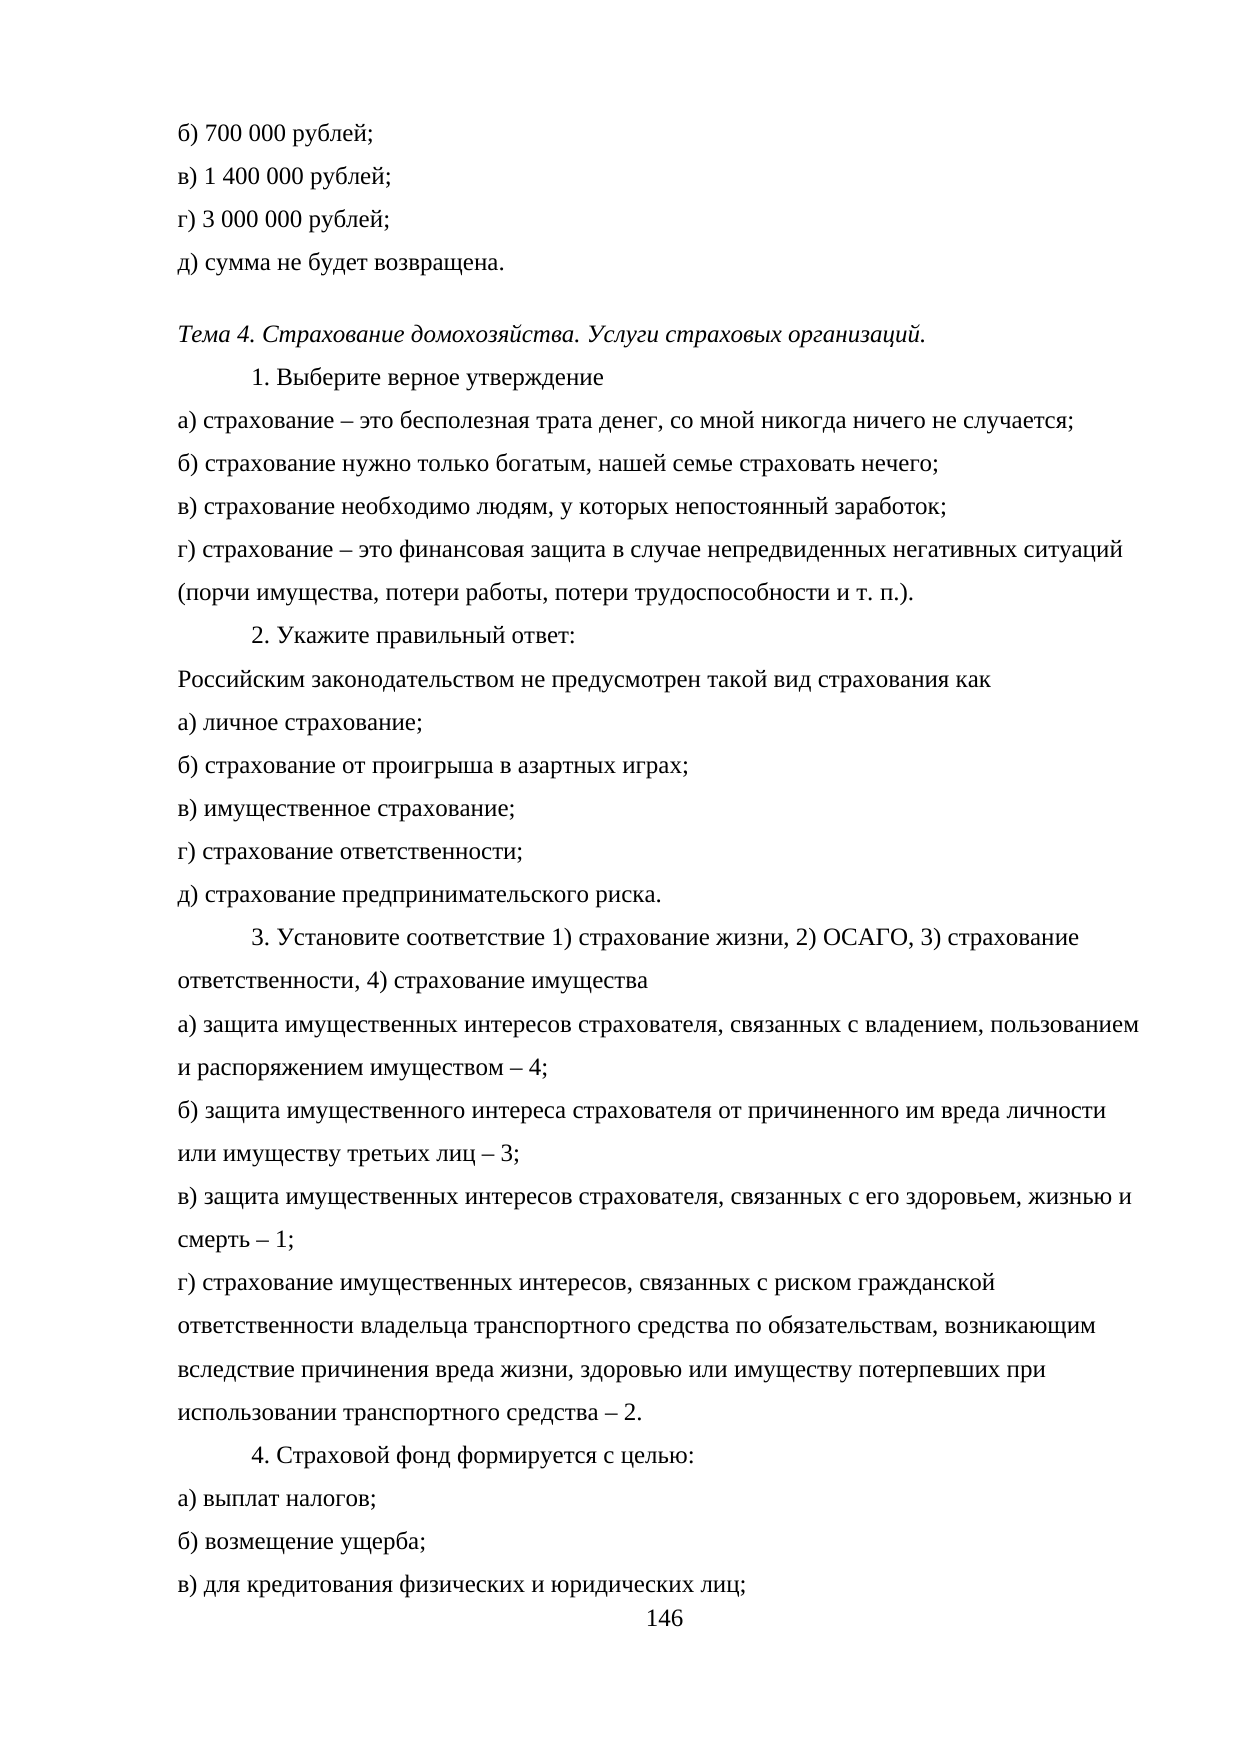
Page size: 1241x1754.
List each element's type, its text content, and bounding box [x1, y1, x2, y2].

text б) возмещение ущерба; [177, 1526, 1152, 1555]
text 4. Страховой фонд формируется с целью: [177, 1440, 1152, 1469]
text в) имущественное страхование; [177, 793, 1152, 822]
text 3. Установите соответствие 1) страхование жизни, 2) ОСАГО, 3) страхование ответственности, 4) страхование имущества [177, 922, 1152, 994]
text г) 3 000 000 рублей; [177, 204, 1152, 233]
text а) страхование – это бесполезная трата денег, со мной никогда ничего не случается; [177, 405, 1152, 434]
text а) личное страхование; [177, 707, 1152, 736]
text б) страхование от проигрыша в азартных играх; [177, 750, 1152, 779]
text в) защита имущественных интересов страхователя, связанных с его здоровьем, жизнью и смерть – 1; [177, 1181, 1152, 1253]
text в) для кредитования физических и юридических лиц; [177, 1569, 1152, 1598]
text б) защита имущественного интереса страхователя от причиненного им вреда личности или имуществу третьих лиц – 3; [177, 1095, 1152, 1167]
text б) страхование нужно только богатым, нашей семье страховать нечего; [177, 448, 1152, 477]
text г) страхование имущественных интересов, связанных с риском гражданской ответственности владельца транспортного средства по обязательствам, возникающим вследствие причинения вреда жизни, здоровью или имуществу потерпевших при использовании транспортного средства – 2. [177, 1267, 1152, 1426]
text 2. Укажите правильный ответ: [177, 621, 1152, 649]
text д) страхование предпринимательского риска. [177, 879, 1152, 908]
text Тема 4. Страхование домохозяйства. Услуги страховых организаций. [177, 319, 1152, 347]
text г) страхование – это финансовая защита в случае непредвиденных негативных ситуаций (порчи имущества, потери работы, потери трудоспособности и т. п.). [177, 534, 1152, 606]
text г) страхование ответственности; [177, 836, 1152, 865]
text Российским законодательством не предусмотрен такой вид страхования как [177, 664, 1152, 692]
text в) страхование необходимо людям, у которых непостоянный заработок; [177, 491, 1152, 520]
text д) сумма не будет возвращена. [177, 247, 1152, 276]
text 1. Выберите верное утверждение [177, 362, 1152, 391]
text б) 700 000 рублей; [177, 118, 1152, 147]
text а) выплат налогов; [177, 1483, 1152, 1512]
text а) защита имущественных интересов страхователя, связанных с владением, пользованием и распоряжением имуществом – 4; [177, 1009, 1152, 1081]
text в) 1 400 000 рублей; [177, 161, 1152, 190]
